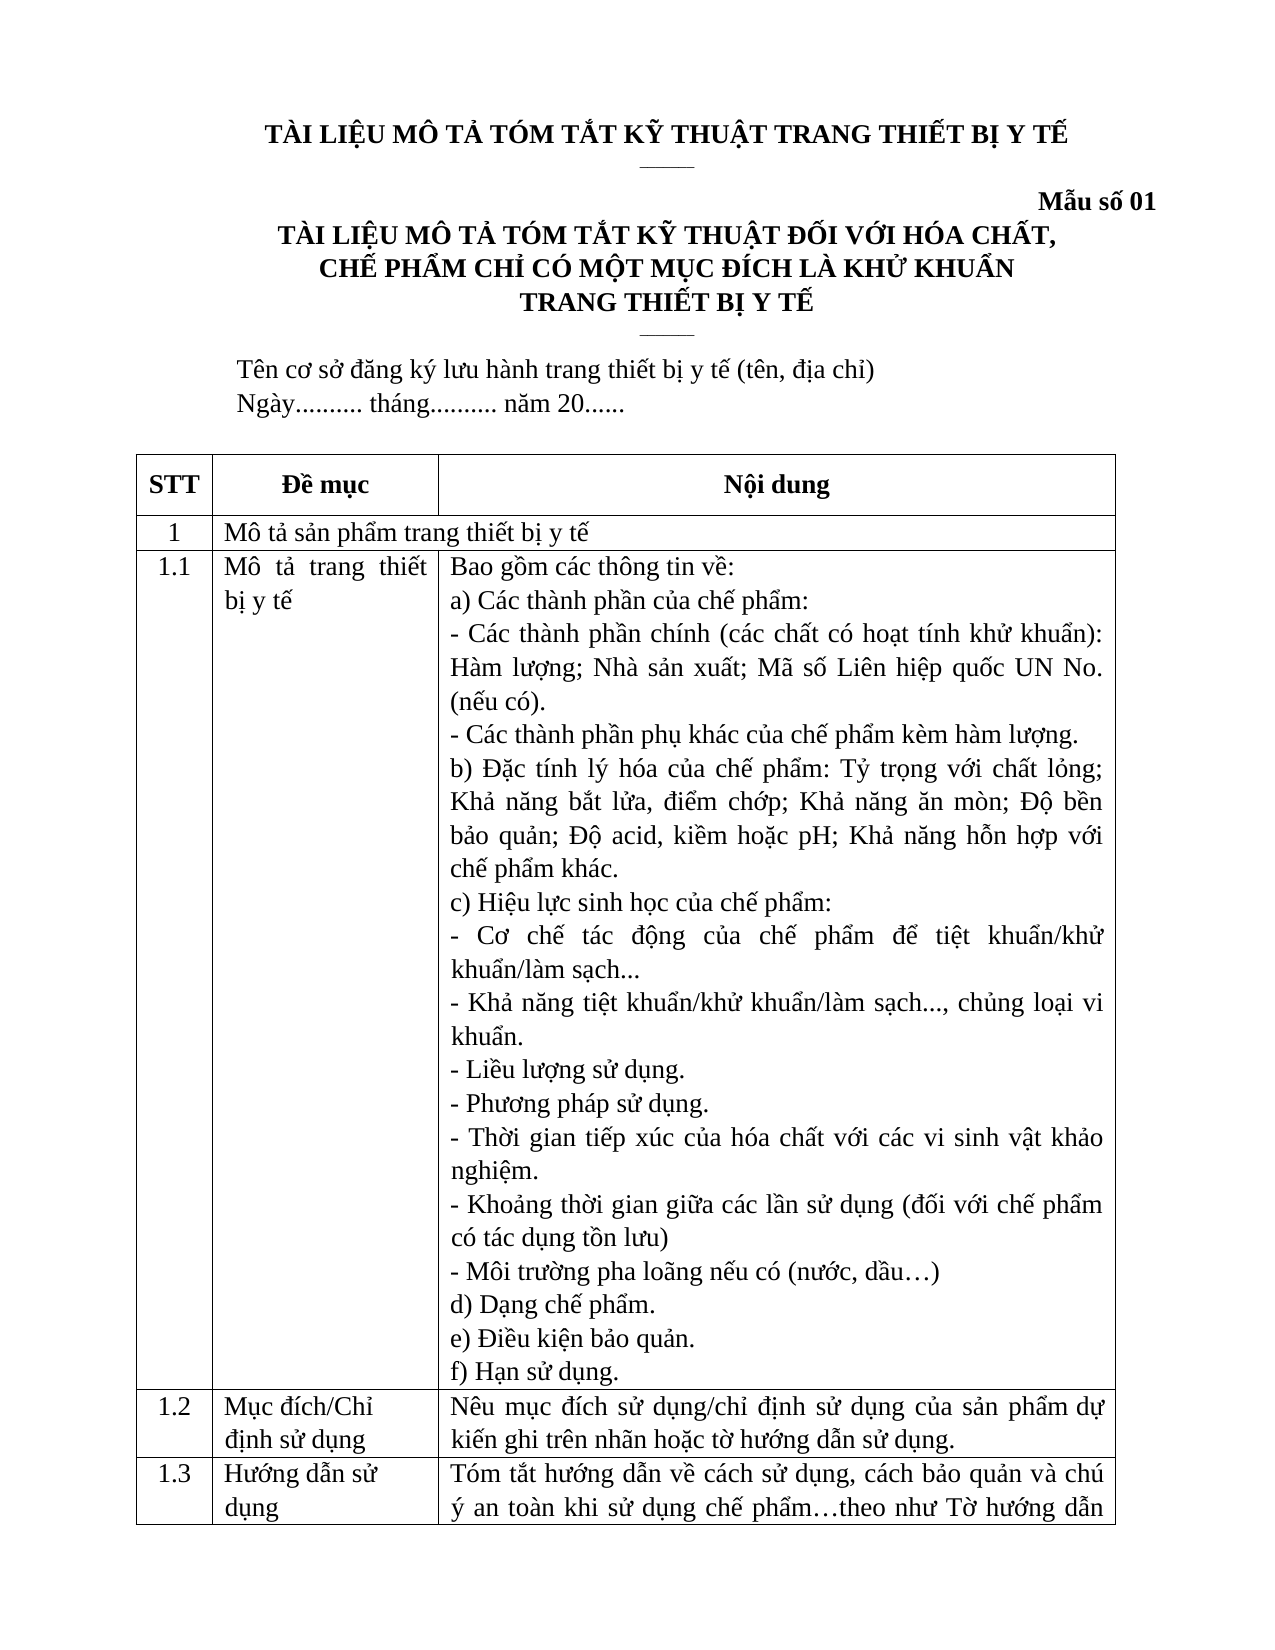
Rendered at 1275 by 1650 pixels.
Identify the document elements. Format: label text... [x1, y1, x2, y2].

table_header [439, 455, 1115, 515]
text _______ [177, 320, 1157, 351]
text TÀI LIỆU MÔ TẢ TÓM TẮT KỸ THUẬT TRANG THIẾT BỊ Y TẾ [177, 118, 1157, 149]
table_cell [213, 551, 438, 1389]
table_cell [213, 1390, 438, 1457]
text Mẫu số 01 [177, 186, 1157, 217]
text Tên cơ sở đăng ký lưu hành trang thiết bị y tế (tên, địa chỉ) [177, 353, 1157, 384]
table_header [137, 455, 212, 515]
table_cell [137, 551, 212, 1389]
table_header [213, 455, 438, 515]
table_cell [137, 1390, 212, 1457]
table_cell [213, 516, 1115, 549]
text Ngày.......... tháng.......... năm 20...... [177, 387, 1157, 418]
text CHẾ PHẨM CHỈ CÓ MỘT MỤC ĐÍCH LÀ KHỬ KHUẨN [177, 253, 1157, 284]
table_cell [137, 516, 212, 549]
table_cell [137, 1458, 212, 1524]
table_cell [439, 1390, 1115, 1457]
text TRANG THIẾT BỊ Y TẾ [177, 286, 1157, 317]
text TÀI LIỆU MÔ TẢ TÓM TẮT KỸ THUẬT ĐỐI VỚI HÓA CHẤT, [177, 219, 1157, 250]
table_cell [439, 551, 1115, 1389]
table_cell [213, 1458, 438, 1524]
text _______ [177, 152, 1157, 183]
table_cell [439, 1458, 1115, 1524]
